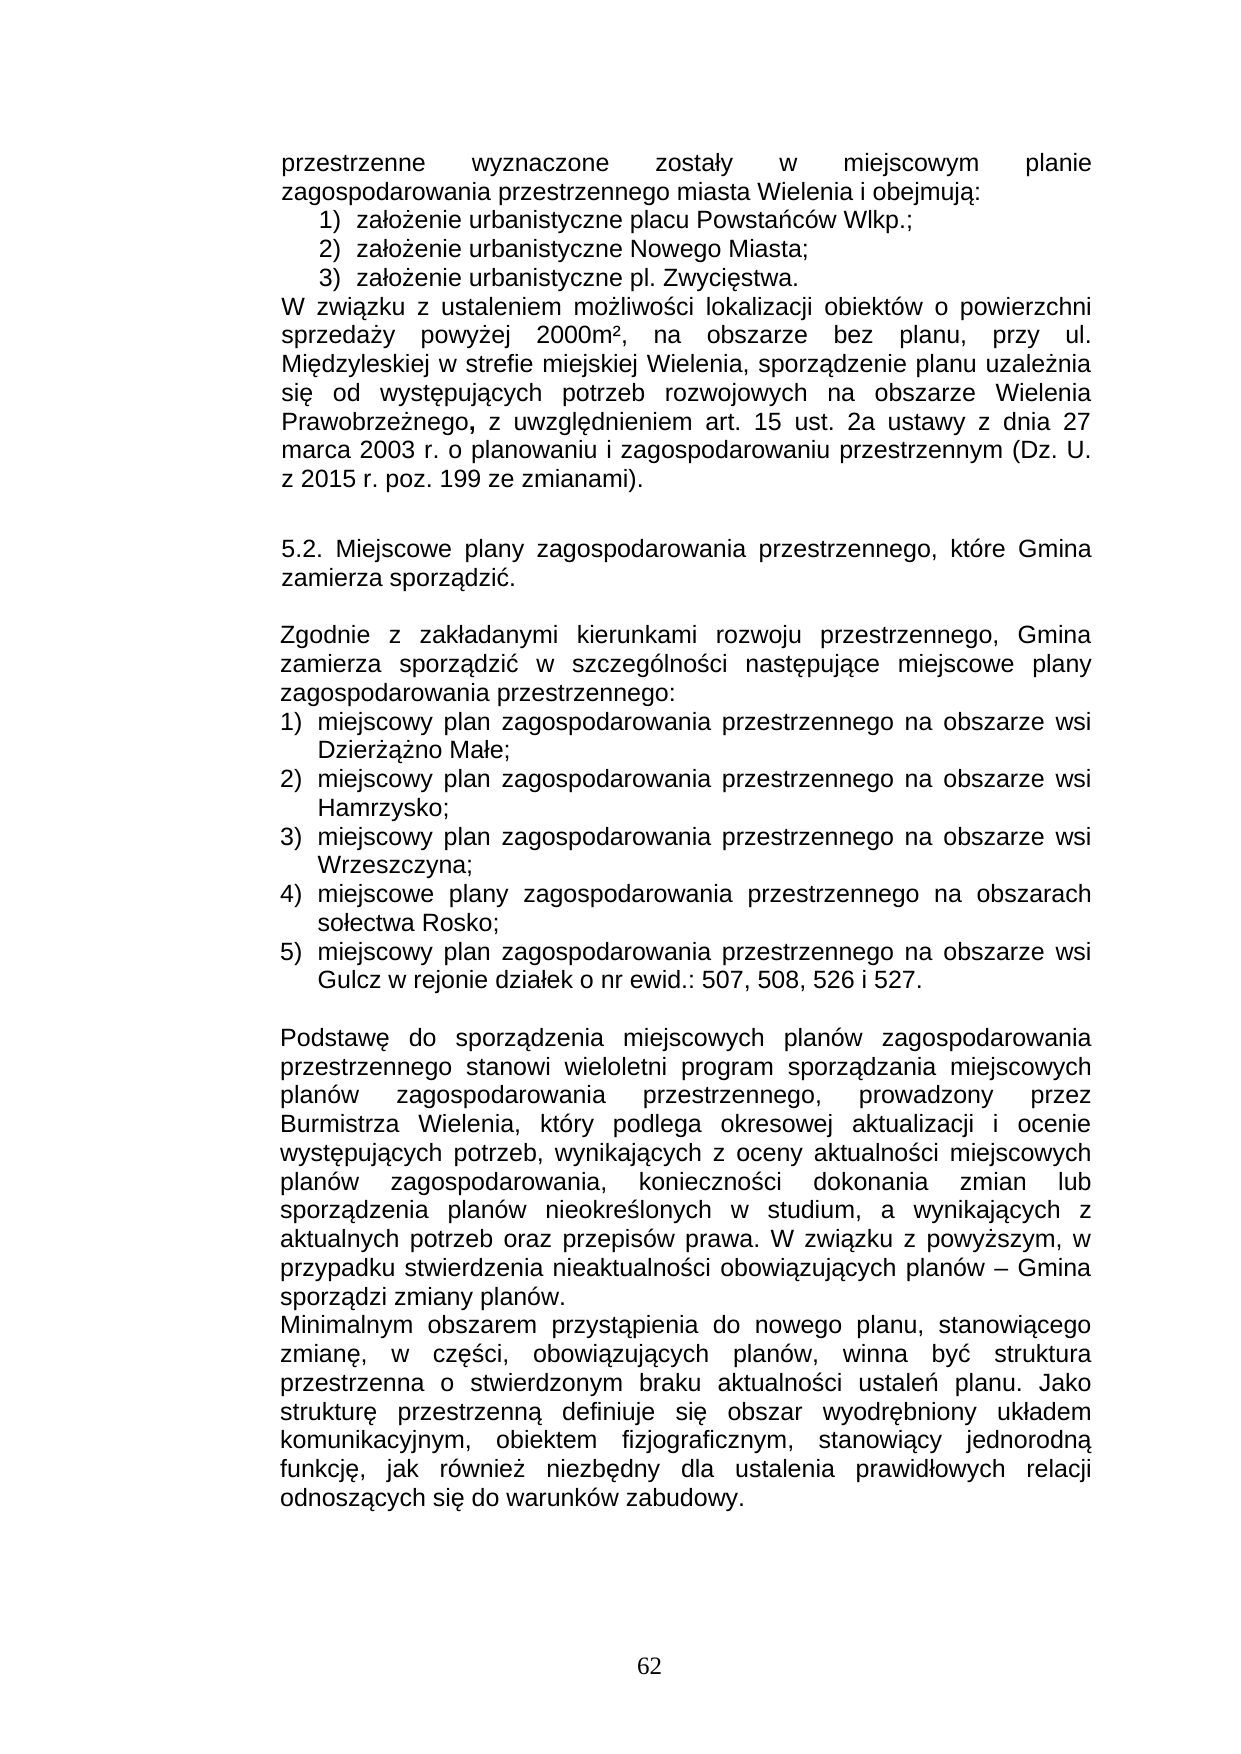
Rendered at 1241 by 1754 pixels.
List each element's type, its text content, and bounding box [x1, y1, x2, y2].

text Zgodnie z zakładanymi kierunkami rozwoju przestrzennego, Gmina zamierza sporządzić w szczególności następujące miejscowe plany zagospodarowania przestrzennego: [280, 620, 1092, 706]
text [281, 148, 1092, 205]
list miejscowy plan zagospodarowania przestrzennego na obszarze wsi Gulcz w rejonie działek o nr ewid.: 507, 508, 526 i 527. [280, 936, 1092, 994]
text Minimalnym obszarem przystąpienia do nowego planu, stanowiącego zmianę, w części, obowiązujących planów, winna być struktura przestrzenna o stwierdzonym braku aktualności ustaleń planu. Jako strukturę przestrzenną definiuje się obszar wyodrębniony układem komunikacyjnym, obiektem fizjograficznym, stanowiący jednorodną funkcję, jak również niezbędny dla ustalenia prawidłowych relacji odnoszących się do warunków zabudowy. [280, 1310, 1092, 1511]
text W związku z ustaleniem możliwości lokalizacji obiektów o powierzchni sprzedaży powyżej 2000m², na obszarze bez planu, przy ul. Międzyleskiej w strefie miejskiej Wielenia, sporządzenie planu uzależnia się od występujących potrzeb rozwojowych na obszarze Wielenia Prawobrzeżnego, z uwzględnieniem art. 15 ust. 2a ustawy z dnia 27 marca 2003 r. o planowaniu i zagospodarowaniu przestrzennym (Dz. U. z 2015 r. poz. 199 ze zmianami). [281, 291, 1092, 493]
list miejscowe plany zagospodarowania przestrzennego na obszarach sołectwa Rosko; [280, 879, 1092, 936]
list założenie urbanistyczne pl. Zwycięstwa. [319, 263, 1092, 291]
text 5.2. Miejscowe plany zagospodarowania przestrzennego, które Gmina zamierza sporządzić. [281, 534, 1092, 591]
list miejscowy plan zagospodarowania przestrzennego na obszarze wsi Wrzeszczyna; [280, 821, 1092, 879]
list miejscowy plan zagospodarowania przestrzennego na obszarze wsi Hamrzysko; [280, 764, 1092, 821]
list założenie urbanistyczne placu Powstańców Wlkp.; [319, 205, 1092, 234]
text Podstawę do sporządzenia miejscowych planów zagospodarowania przestrzennego stanowi wieloletni program sporządzania miejscowych planów zagospodarowania przestrzennego, prowadzony przez Burmistrza Wielenia, który podlega okresowej aktualizacji i ocenie występujących potrzeb, wynikających z oceny aktualności miejscowych planów zagospodarowania, konieczności dokonania zmian lub sporządzenia planów nieokreślonych w studium, a wynikających z aktualnych potrzeb oraz przepisów prawa. W związku z powyższym, w przypadku stwierdzenia nieaktualności obowiązujących planów – Gmina sporządzi zmiany planów. [280, 1023, 1092, 1310]
list założenie urbanistyczne Nowego Miasta; [319, 234, 1092, 263]
list miejscowy plan zagospodarowania przestrzennego na obszarze wsi Dzierżążno Małe; [280, 706, 1092, 764]
